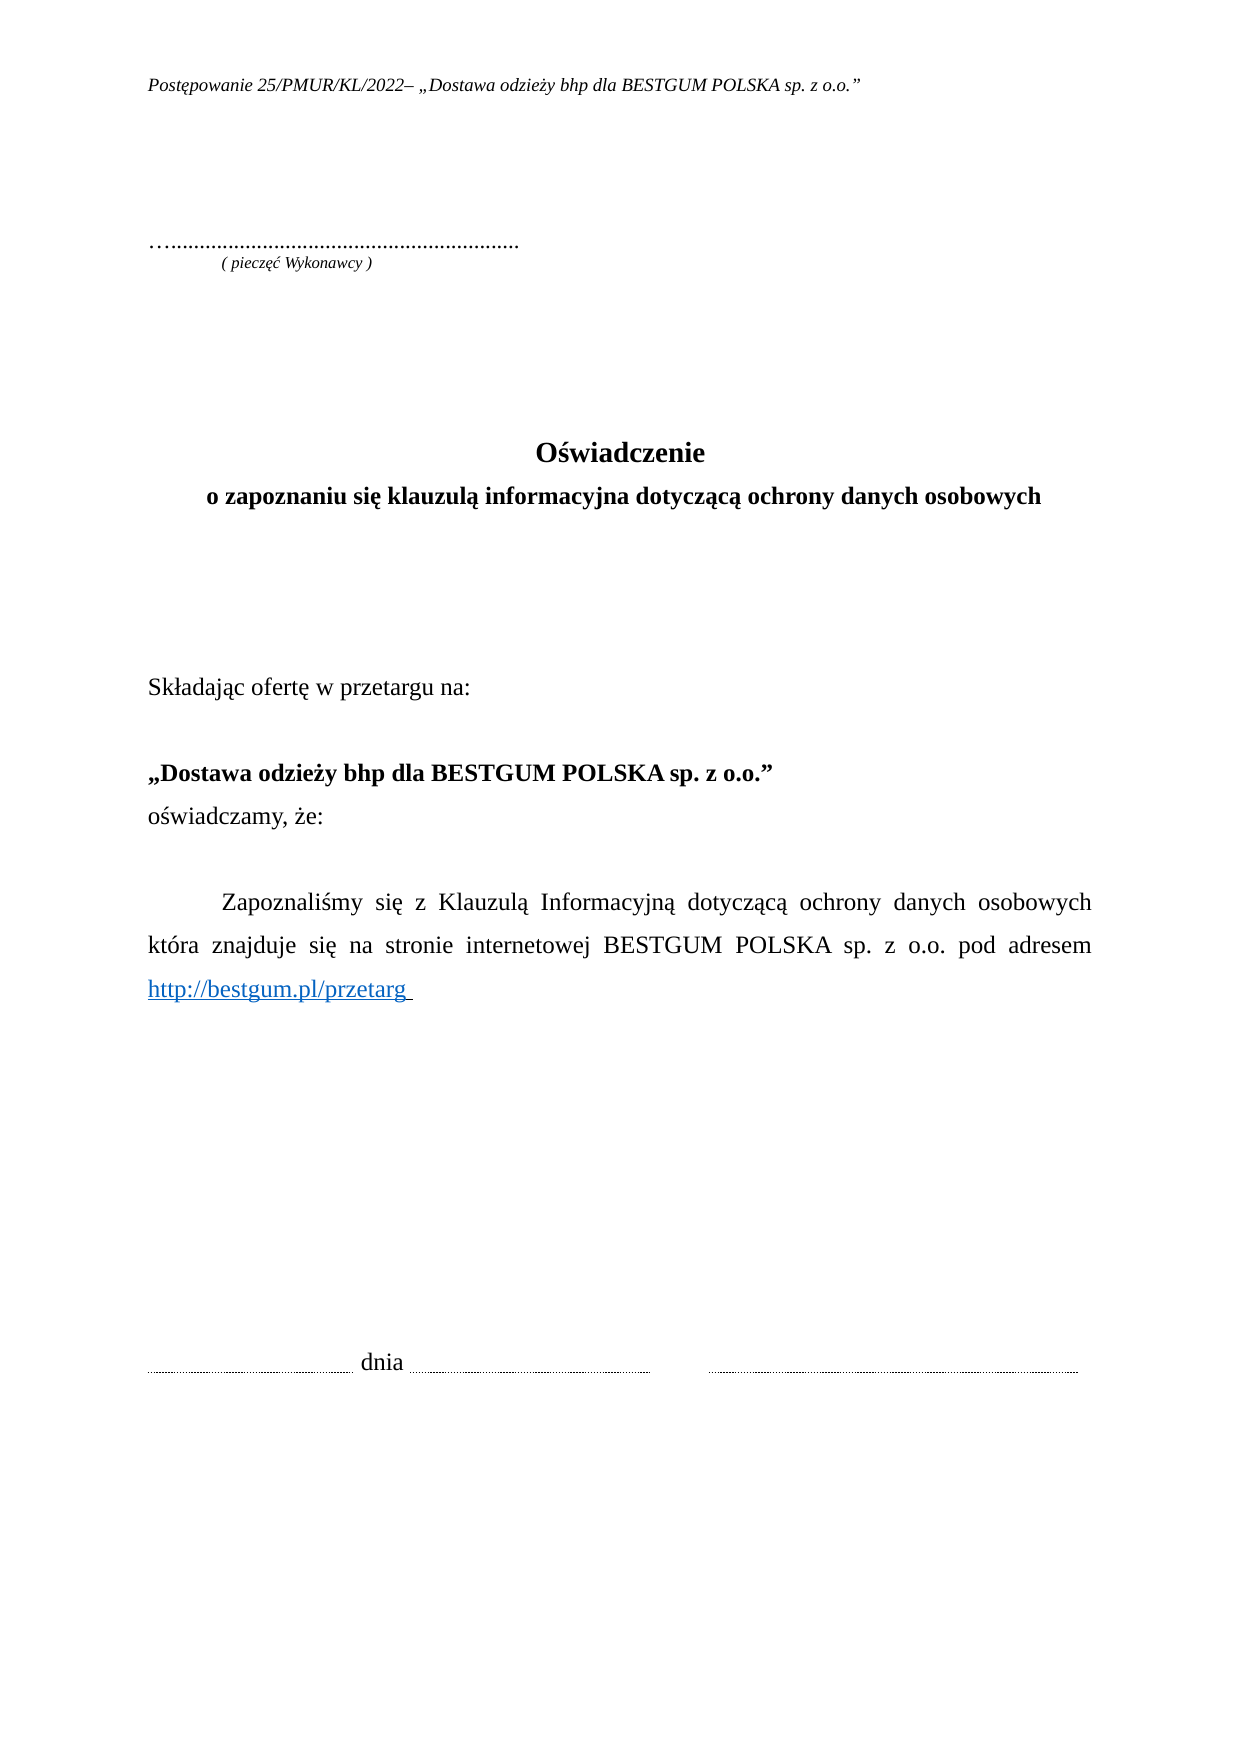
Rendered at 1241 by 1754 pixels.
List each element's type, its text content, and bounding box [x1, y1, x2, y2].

text dnia [148, 1347, 1093, 1376]
text o zapoznaniu się klauzulą informacyjna dotyczącą ochrony danych osobowych [148, 481, 1093, 510]
text Zapoznaliśmy się z Klauzulą Informacyjną dotyczącą ochrony danych osobowych która znajduje się na stronie internetowej BESTGUM POLSKA sp. z o.o. pod adresem http://bestgum.pl/przetarg [148, 887, 1093, 1002]
text Oświadczenie [148, 435, 1093, 469]
text oświadczamy, że: [148, 801, 1093, 830]
text …............................................................. [148, 227, 1093, 253]
text Składając ofertę w przetargu na: [148, 672, 1093, 701]
text „Dostawa odzieży bhp dla BESTGUM POLSKA sp. z o.o.” [148, 758, 1093, 787]
text ( pieczęć Wykonawcy ) [148, 253, 1093, 272]
